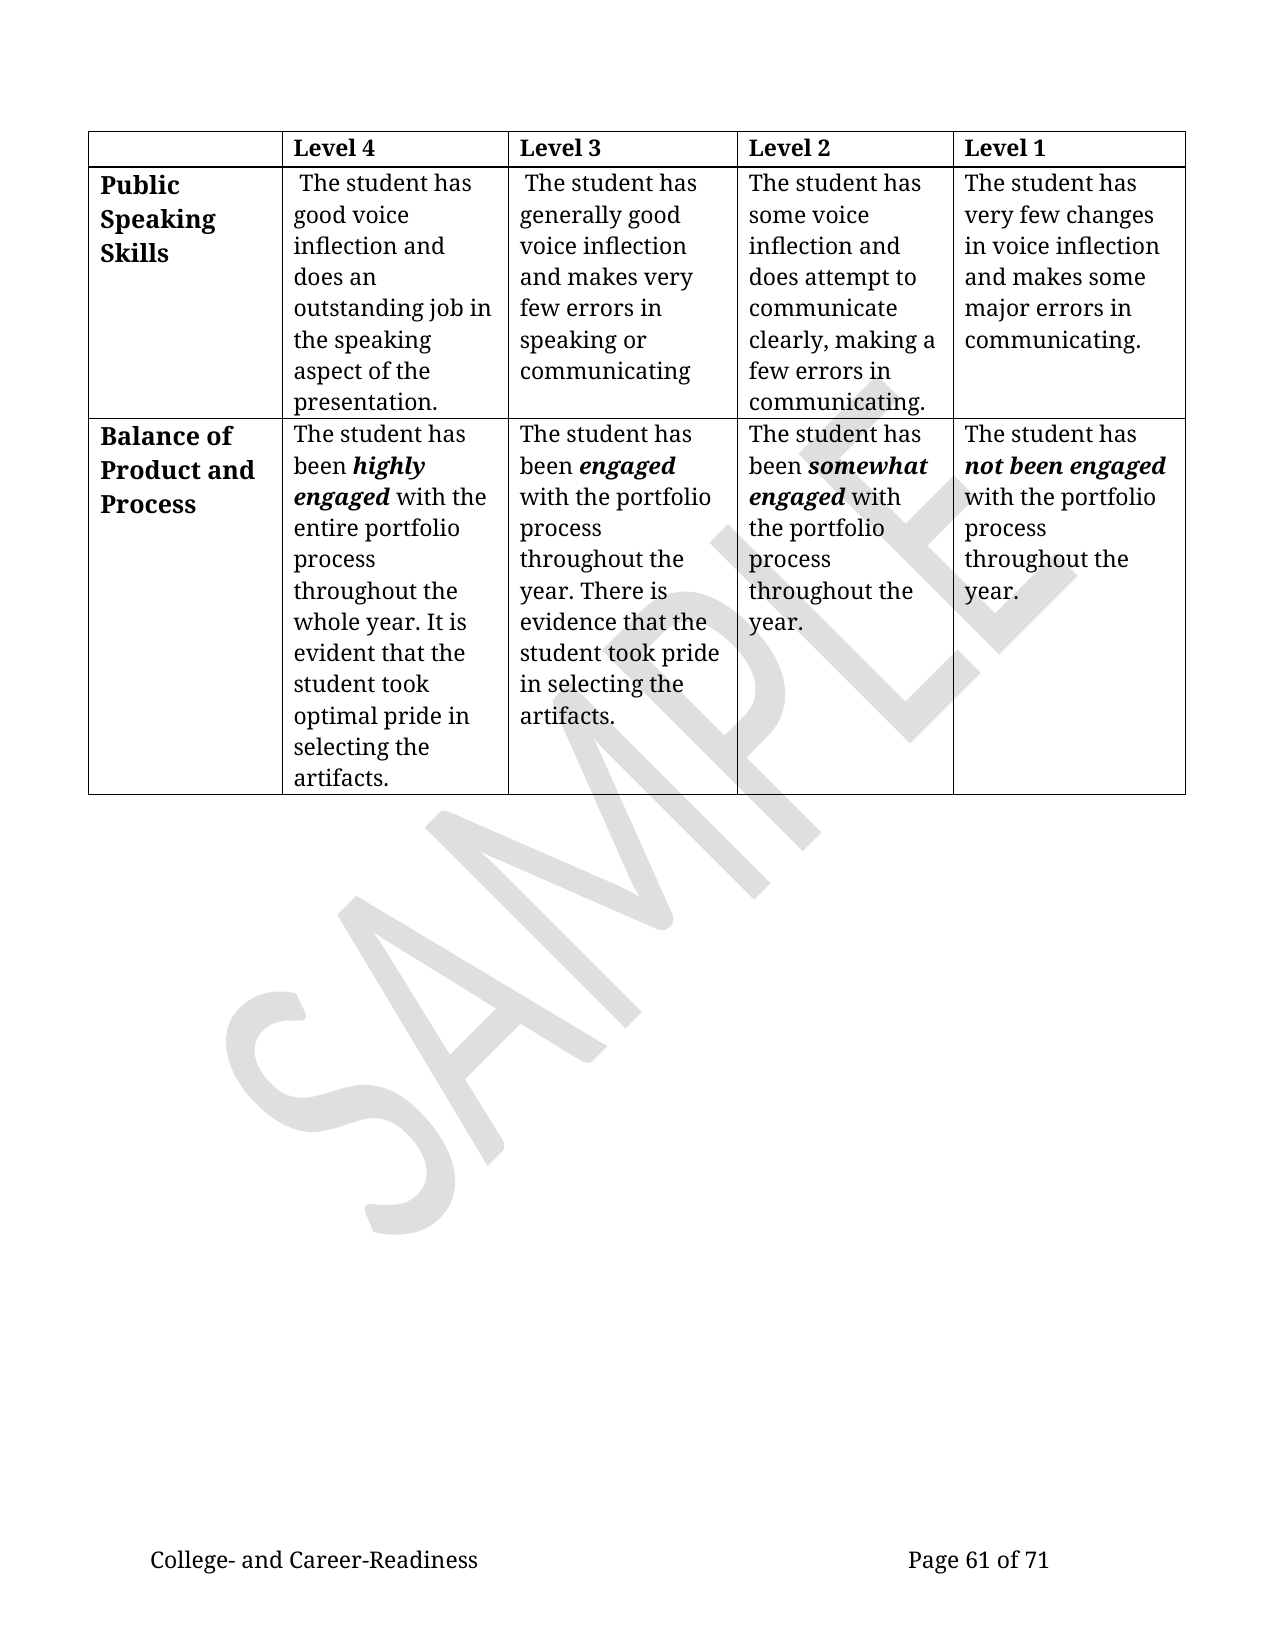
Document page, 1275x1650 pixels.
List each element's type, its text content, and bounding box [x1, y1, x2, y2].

table_header Level 4 [283, 132, 508, 166]
table_cell The student has been highly engaged with the entire portfolio process throughout the whole year. It is evident that the student took optimal pride in selecting the artifacts. [283, 419, 508, 793]
table_header [89, 132, 282, 166]
table_cell The student has good voice inflection and does an outstanding job in the speaking aspect of the presentation. [283, 168, 508, 417]
table_header Level 3 [509, 132, 737, 166]
table_cell The student has been engaged with the portfolio process throughout the year. There is evidence that the student took pride in selecting the artifacts. [509, 419, 737, 793]
table_cell Balance of Product and Process [89, 419, 282, 793]
table_cell Public Speaking Skills [89, 168, 282, 417]
table_cell The student has some voice inflection and does attempt to communicate clearly, making a few errors in communicating. [738, 168, 953, 417]
table_cell The student has been somewhat engaged with the portfolio process throughout the year. [738, 419, 953, 793]
table_cell The student has generally good voice inflection and makes very few errors in speaking or communicating [509, 168, 737, 417]
table_cell The student has very few changes in voice inflection and makes some major errors in communicating. [954, 168, 1185, 417]
table_cell The student has not been engaged with the portfolio process throughout the year. [954, 419, 1185, 793]
table_header Level 2 [738, 132, 953, 166]
table_header Level 1 [954, 132, 1185, 166]
